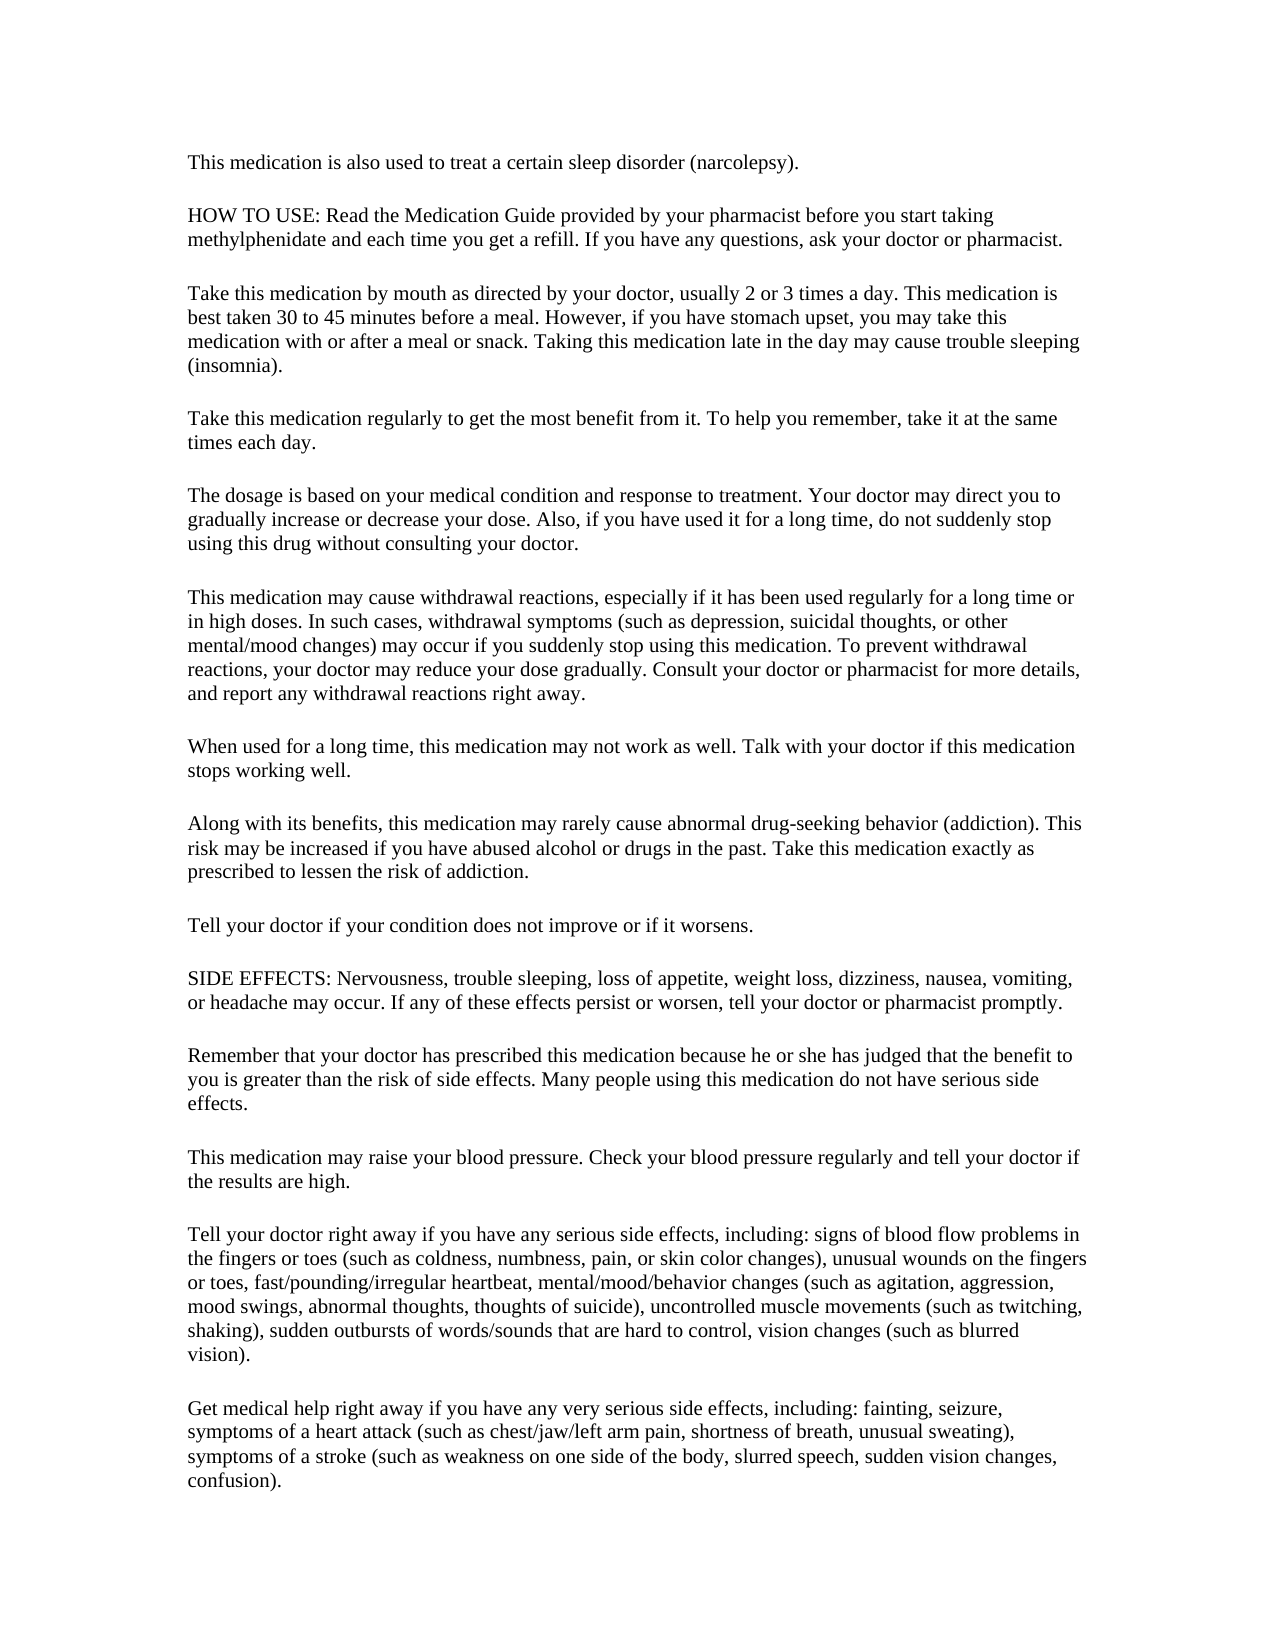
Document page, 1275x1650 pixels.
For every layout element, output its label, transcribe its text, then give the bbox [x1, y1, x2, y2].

text Take this medication by mouth as directed by your doctor, usually 2 or 3 times a day. This medication is best taken 30 to 45 minutes before a meal. However, if you have stomach upset, you may take this medication with or after a meal or snack. Taking this medication late in the day may cause trouble sleeping (insomnia). [187, 281, 1087, 377]
text When used for a long time, this medication may not work as well. Talk with your doctor if this medication stops working well. [187, 734, 1087, 782]
text Along with its benefits, this medication may rarely cause abnormal drug-seeking behavior (addiction). This risk may be increased if you have abused alcohol or drugs in the past. Take this medication exactly as prescribed to lessen the risk of addiction. [187, 811, 1087, 883]
text Take this medication regularly to get the most benefit from it. To help you remember, take it at the same times each day. [187, 406, 1087, 454]
text Tell your doctor right away if you have any serious side effects, including: signs of blood flow problems in the fingers or toes (such as coldness, numbness, pain, or skin color changes), unusual wounds on the fingers or toes, fast/pounding/irregular heartbeat, mental/mood/behavior changes (such as agitation, aggression, mood swings, abnormal thoughts, thoughts of suicide), uncontrolled muscle movements (such as twitching, shaking), sudden outbursts of words/sounds that are hard to control, vision changes (such as blurred vision). [187, 1222, 1087, 1366]
text Get medical help right away if you have any very serious side effects, including: fainting, seizure, symptoms of a heart attack (such as chest/jaw/left arm pain, shortness of breath, unusual sweating), symptoms of a stroke (such as weakness on one side of the body, slurred speech, sudden vision changes, confusion). [187, 1395, 1087, 1492]
text This medication is also used to treat a certain sleep disorder (narcolepsy). [187, 150, 1087, 174]
text Remember that your doctor has prescribed this medication because he or she has judged that the benefit to you is greater than the risk of side effects. Many people using this medication do not have serious side effects. [187, 1043, 1087, 1115]
text HOW TO USE: Read the Medication Guide provided by your pharmacist before you start taking methylphenidate and each time you get a refill. If you have any questions, ask your doctor or pharmacist. [187, 203, 1087, 251]
text The dosage is based on your medical condition and response to treatment. Your doctor may direct you to gradually increase or decrease your dose. Also, if you have used it for a long time, do not suddenly stop using this drug without consulting your doctor. [187, 483, 1087, 555]
text Tell your doctor if your condition does not improve or if it worsens. [187, 913, 1087, 937]
text SIDE EFFECTS: Nervousness, trouble sleeping, loss of appetite, weight loss, dizziness, nausea, vomiting, or headache may occur. If any of these effects persist or worsen, tell your doctor or pharmacist promptly. [187, 966, 1087, 1014]
text This medication may cause withdrawal reactions, especially if it has been used regularly for a long time or in high doses. In such cases, withdrawal symptoms (such as depression, suicidal thoughts, or other mental/mood changes) may occur if you suddenly stop using this medication. To prevent withdrawal reactions, your doctor may reduce your dose gradually. Consult your doctor or pharmacist for more details, and report any withdrawal reactions right away. [187, 584, 1087, 705]
text This medication may raise your blood pressure. Check your blood pressure regularly and tell your doctor if the results are high. [187, 1144, 1087, 1193]
